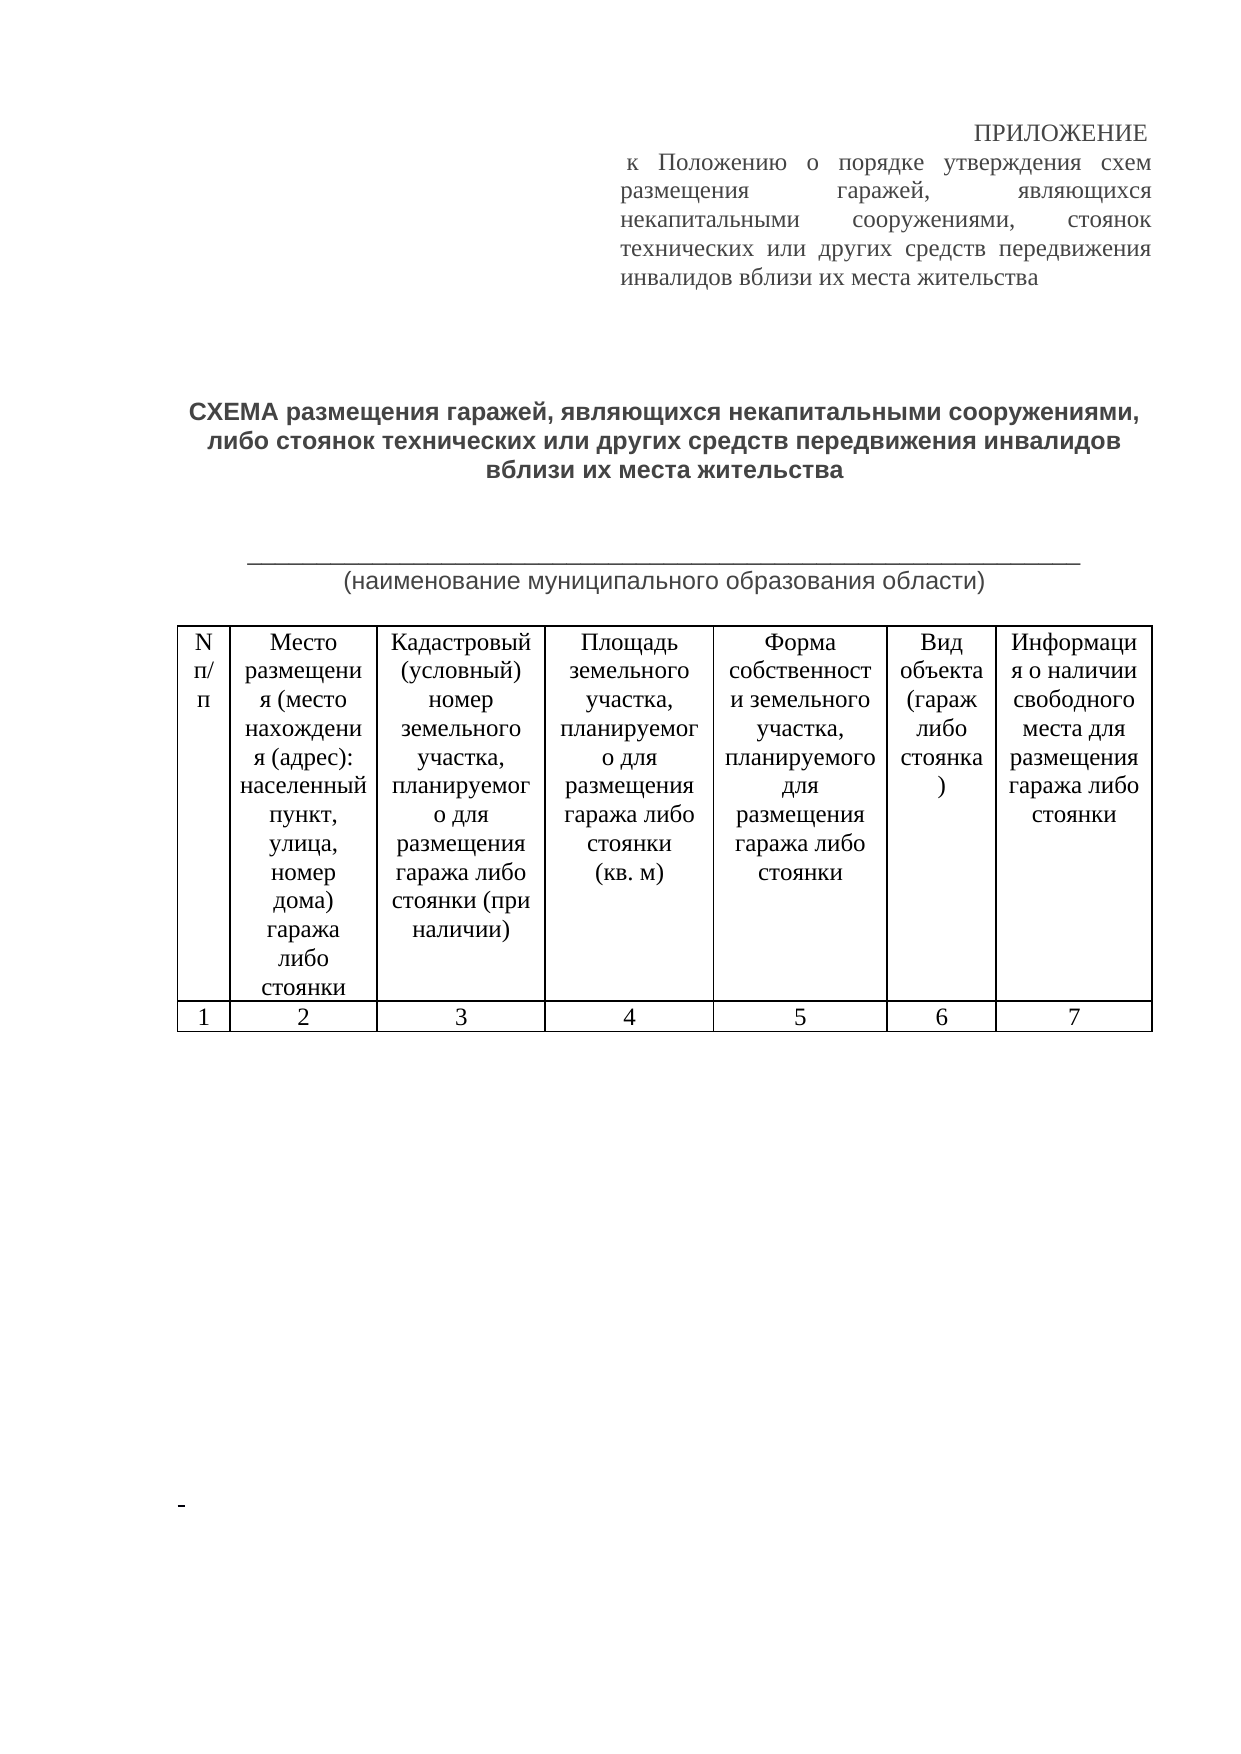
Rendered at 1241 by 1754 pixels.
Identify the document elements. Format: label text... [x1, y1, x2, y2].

table_cell 7 [997, 1002, 1151, 1031]
table_cell Кадастровый (условный) номер земельного участка, планируемого для размещения гаража либо стоянки (при наличии) [378, 627, 544, 1000]
table_cell Информация о наличии свободного места для размещения гаража либо стоянки [997, 627, 1151, 1000]
table_cell 3 [378, 1002, 544, 1031]
table_cell Место размещения (место нахождения (адрес): населенный пункт, улица, номер дома) гаража либо стоянки [231, 627, 376, 1000]
table_cell N п/п [178, 627, 229, 1000]
table_cell 2 [231, 1002, 376, 1031]
table_cell 5 [714, 1002, 886, 1031]
table_cell Вид объекта (гараж либо стоянка) [888, 627, 995, 1000]
table_cell 6 [888, 1002, 995, 1031]
table_cell 4 [546, 1002, 713, 1031]
text ____________________________________________________________ (наименование муниципального образования области) [177, 508, 1152, 595]
table_cell 1 [178, 1002, 229, 1031]
table_cell Форма собственности земельного участка, планируемого для размещения гаража либо стоянки [714, 627, 886, 1000]
text ПРИЛОЖЕНИЕ к Положению о порядке утверждения схем размещения гаражей, являющихся некапитальными сооружениями, стоянок технических или других средств передвижения инвалидов вблизи их места жительства [620, 118, 1152, 291]
text СХЕМА размещения гаражей, являющихся некапитальными сооружениями, либо стоянок технических или других средств передвижения инвалидов вблизи их места жительства [177, 368, 1152, 483]
table_cell Площадь земельного участка, планируемого для размещения гаража либо стоянки (кв. м) [546, 627, 713, 1000]
